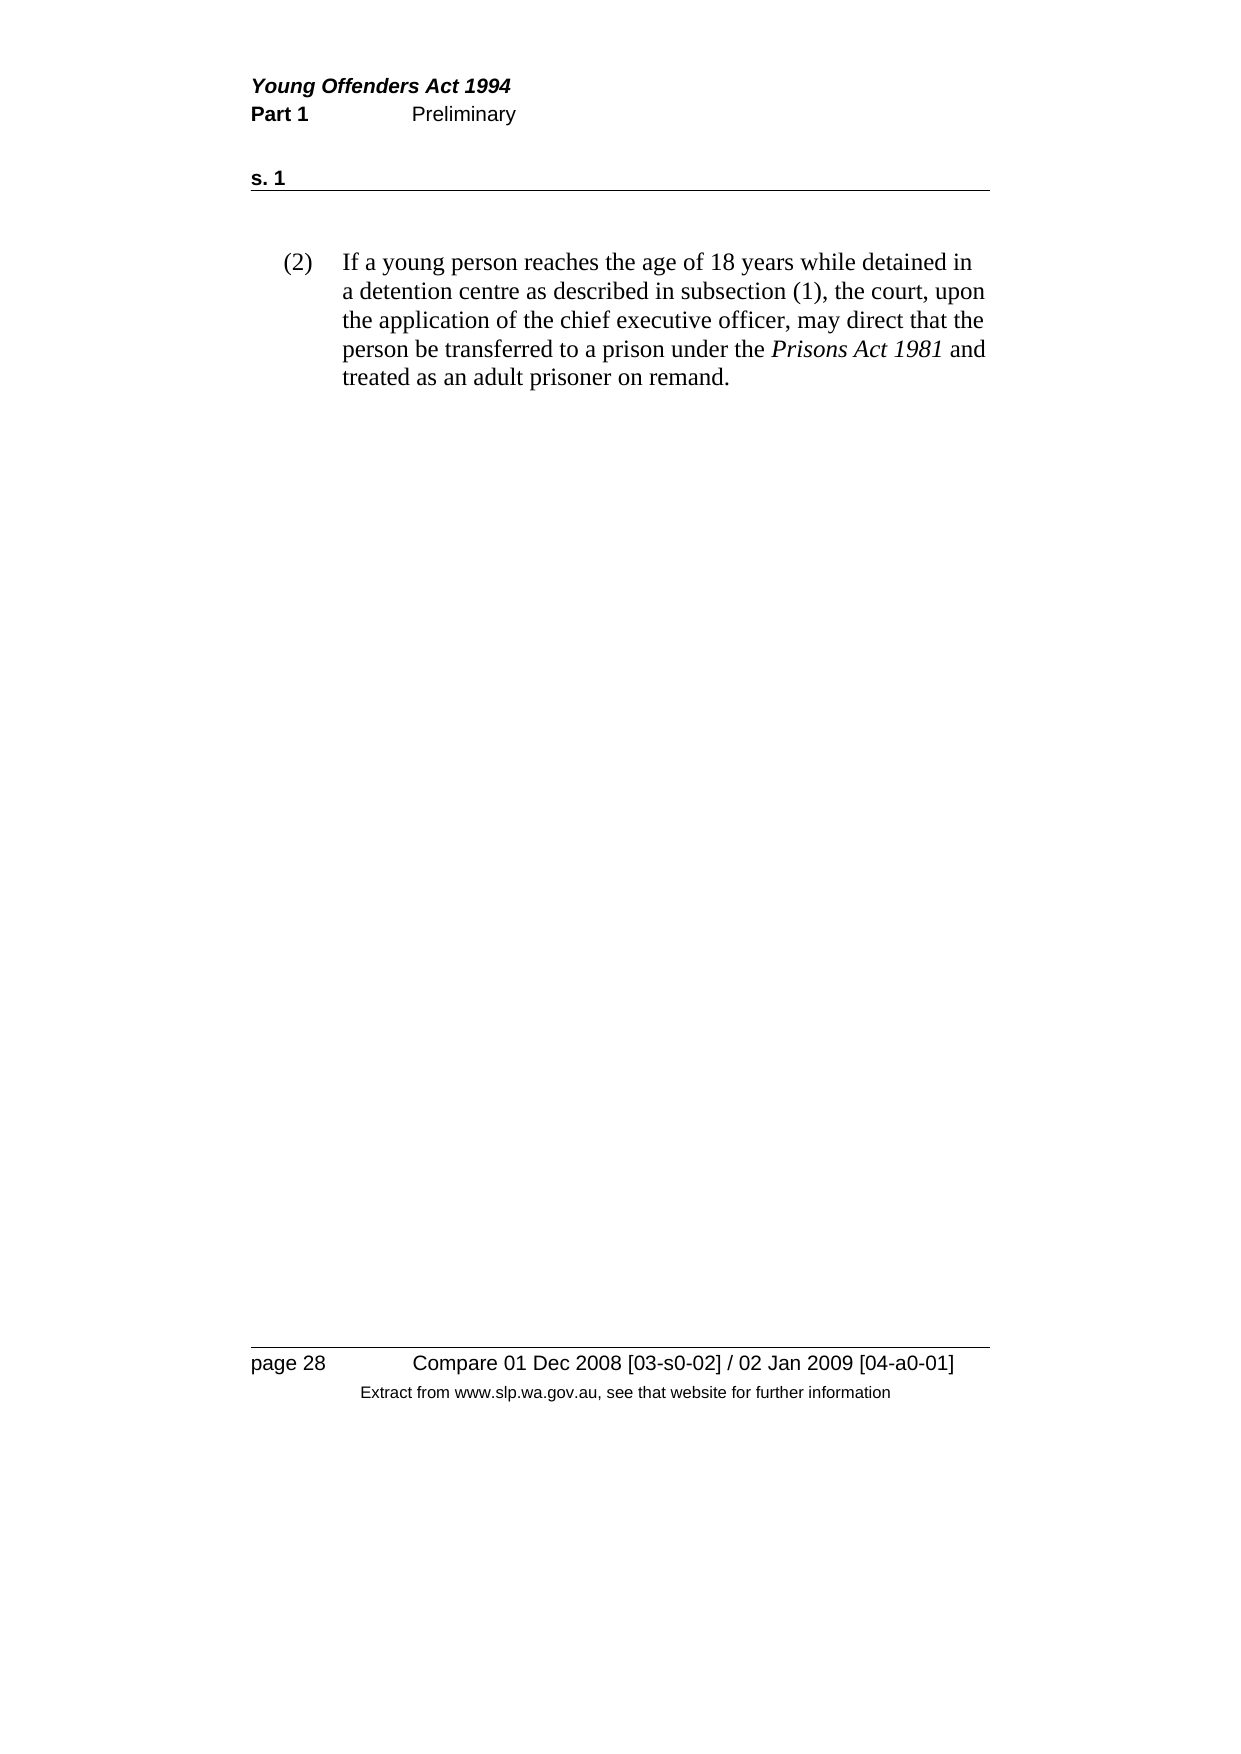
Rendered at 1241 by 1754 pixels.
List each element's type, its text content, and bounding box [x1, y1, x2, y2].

text (2) If a young person reaches the age of 18 years while detained in a detention centre as described in subsection (1), the court, upon the application of the chief executive officer, may direct that the person be transferred to a prison under the Prisons Act 1981 and treated as an adult prisoner on remand. [251, 247, 990, 391]
